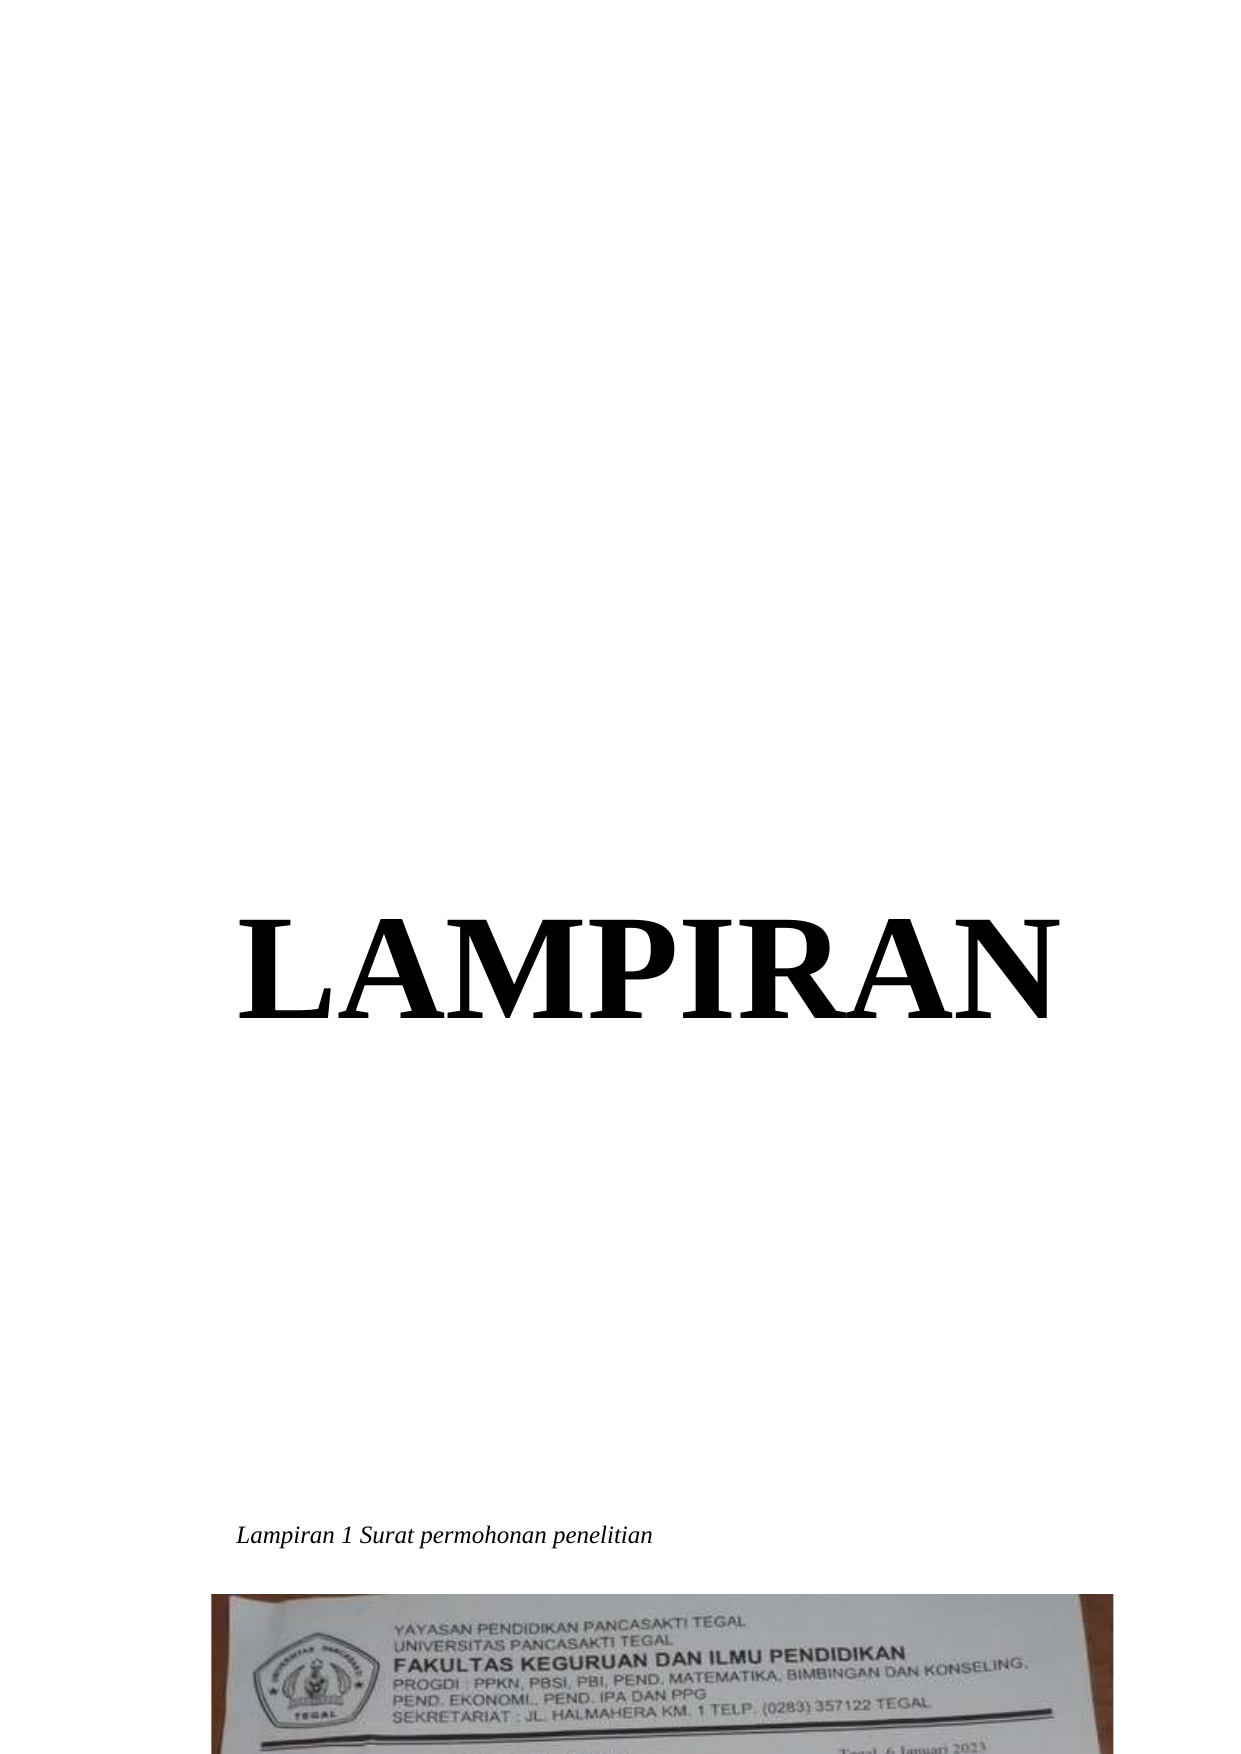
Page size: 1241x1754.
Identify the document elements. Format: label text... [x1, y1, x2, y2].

text Lampiran 1 Surat permohonan penelitian [236, 1520, 1063, 1549]
picture [211, 1594, 1114, 1754]
text LAMPIRAN [236, 878, 1063, 1051]
